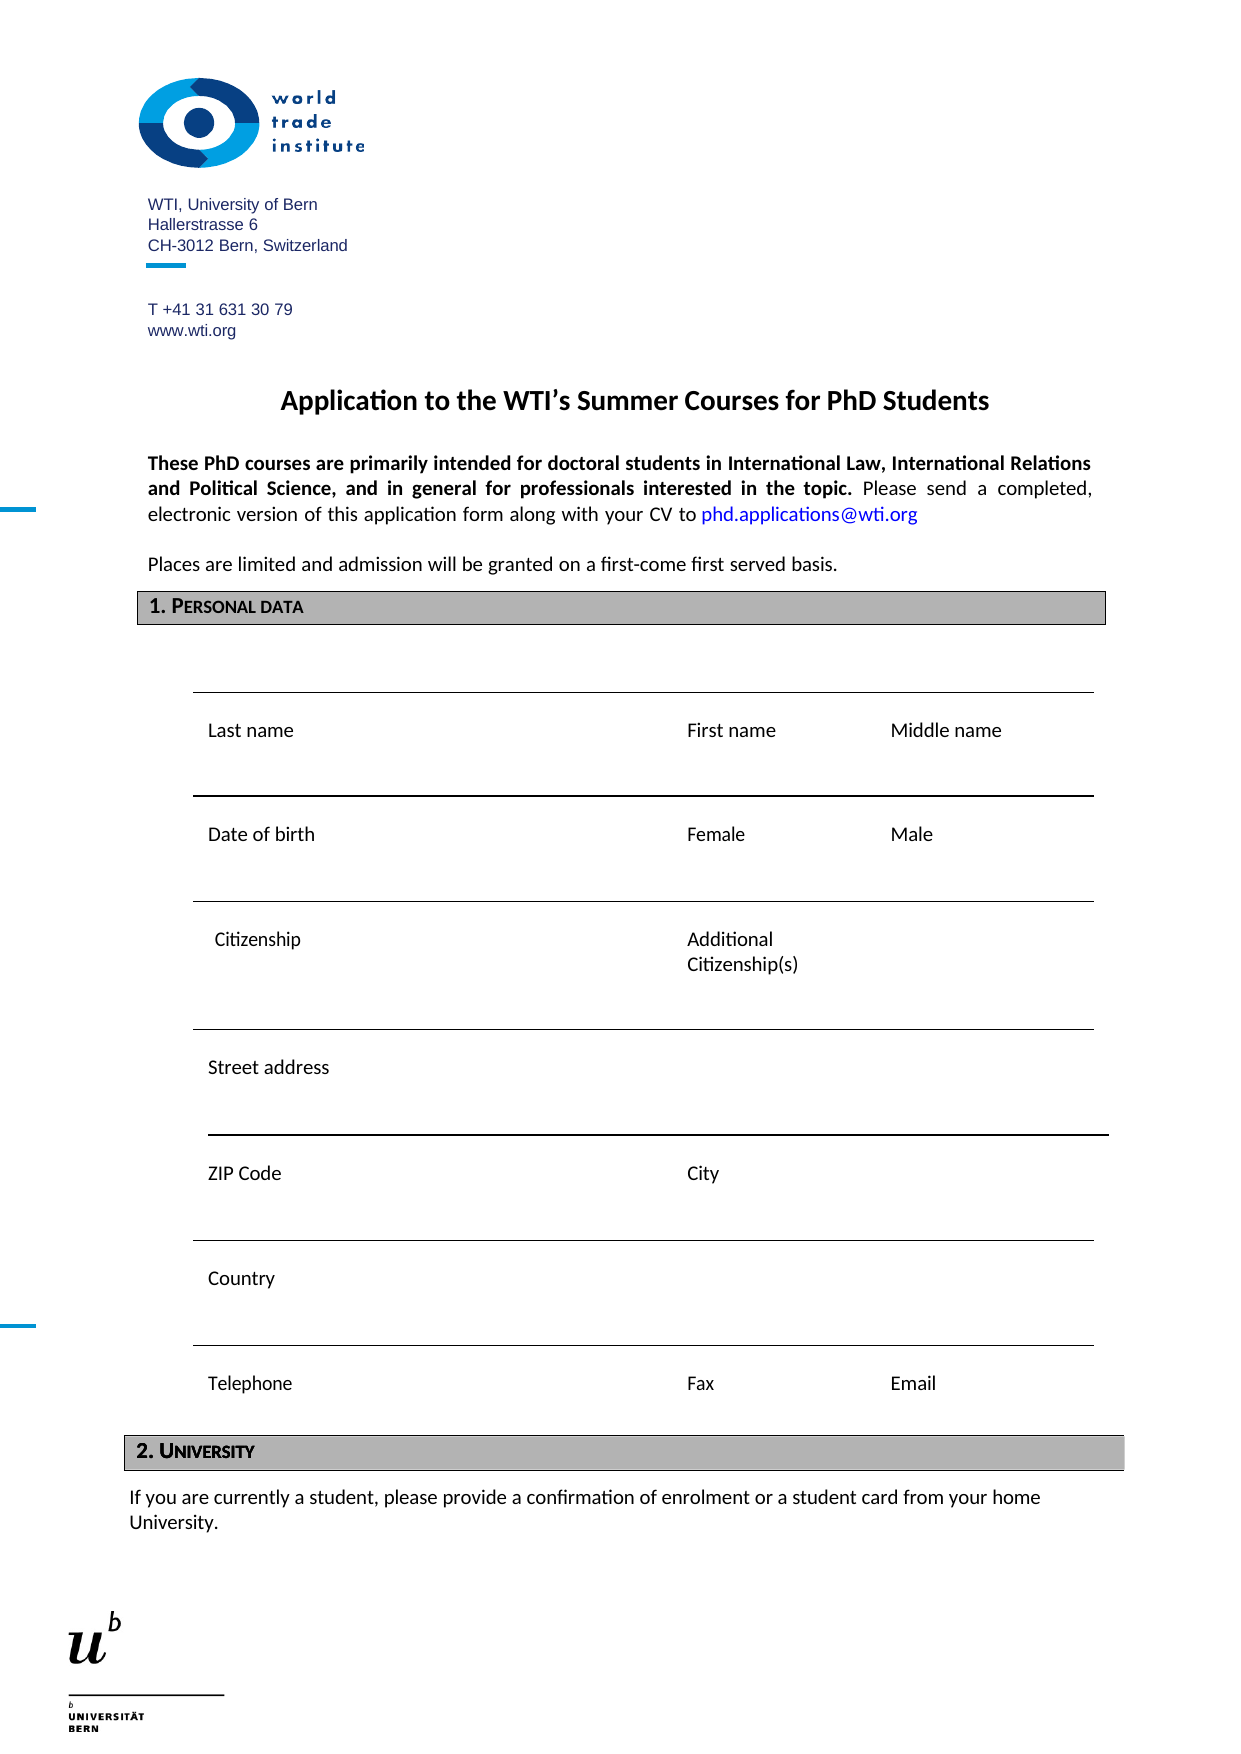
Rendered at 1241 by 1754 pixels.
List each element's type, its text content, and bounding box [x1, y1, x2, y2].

text CH-3012 Bern, Switzerland [148, 235, 1134, 254]
text Citizenship(s) [687, 951, 1134, 976]
text If you are currently a student, please provide a confirmation of enrolment or a student card from your home University. [129, 1484, 1120, 1535]
text T +41 31 631 30 79 [148, 300, 1134, 319]
text Street address [208, 1056, 1134, 1079]
text www.wti.org [148, 320, 281, 339]
text Application to the WTI’s Summer Courses for PhD Students [133, 382, 1137, 417]
subtitle These PhD courses are primarily intended for doctoral students in International Law, International Relations and Political Science, and in general for professionals interested in the topic. Please send a completed, electronic version of this application form along with your CV to phd.applications@wti.org [148, 450, 1092, 526]
text Citizenship Additional [214, 928, 1134, 951]
text Date of birth Female Male [208, 822, 1134, 846]
text ZIP Code City [208, 1161, 1134, 1185]
text WTI, University of Bern Hallerstrasse 6 [148, 194, 411, 234]
subtitle Places are limited and admission will be granted on a first-come first served basis. [148, 552, 1092, 577]
picture [271, 88, 364, 152]
picture [68, 1611, 225, 1732]
text Telephone Fax Email [208, 1372, 1134, 1395]
text Last name First name Middle name [208, 719, 1134, 743]
text Country [208, 1267, 1134, 1290]
